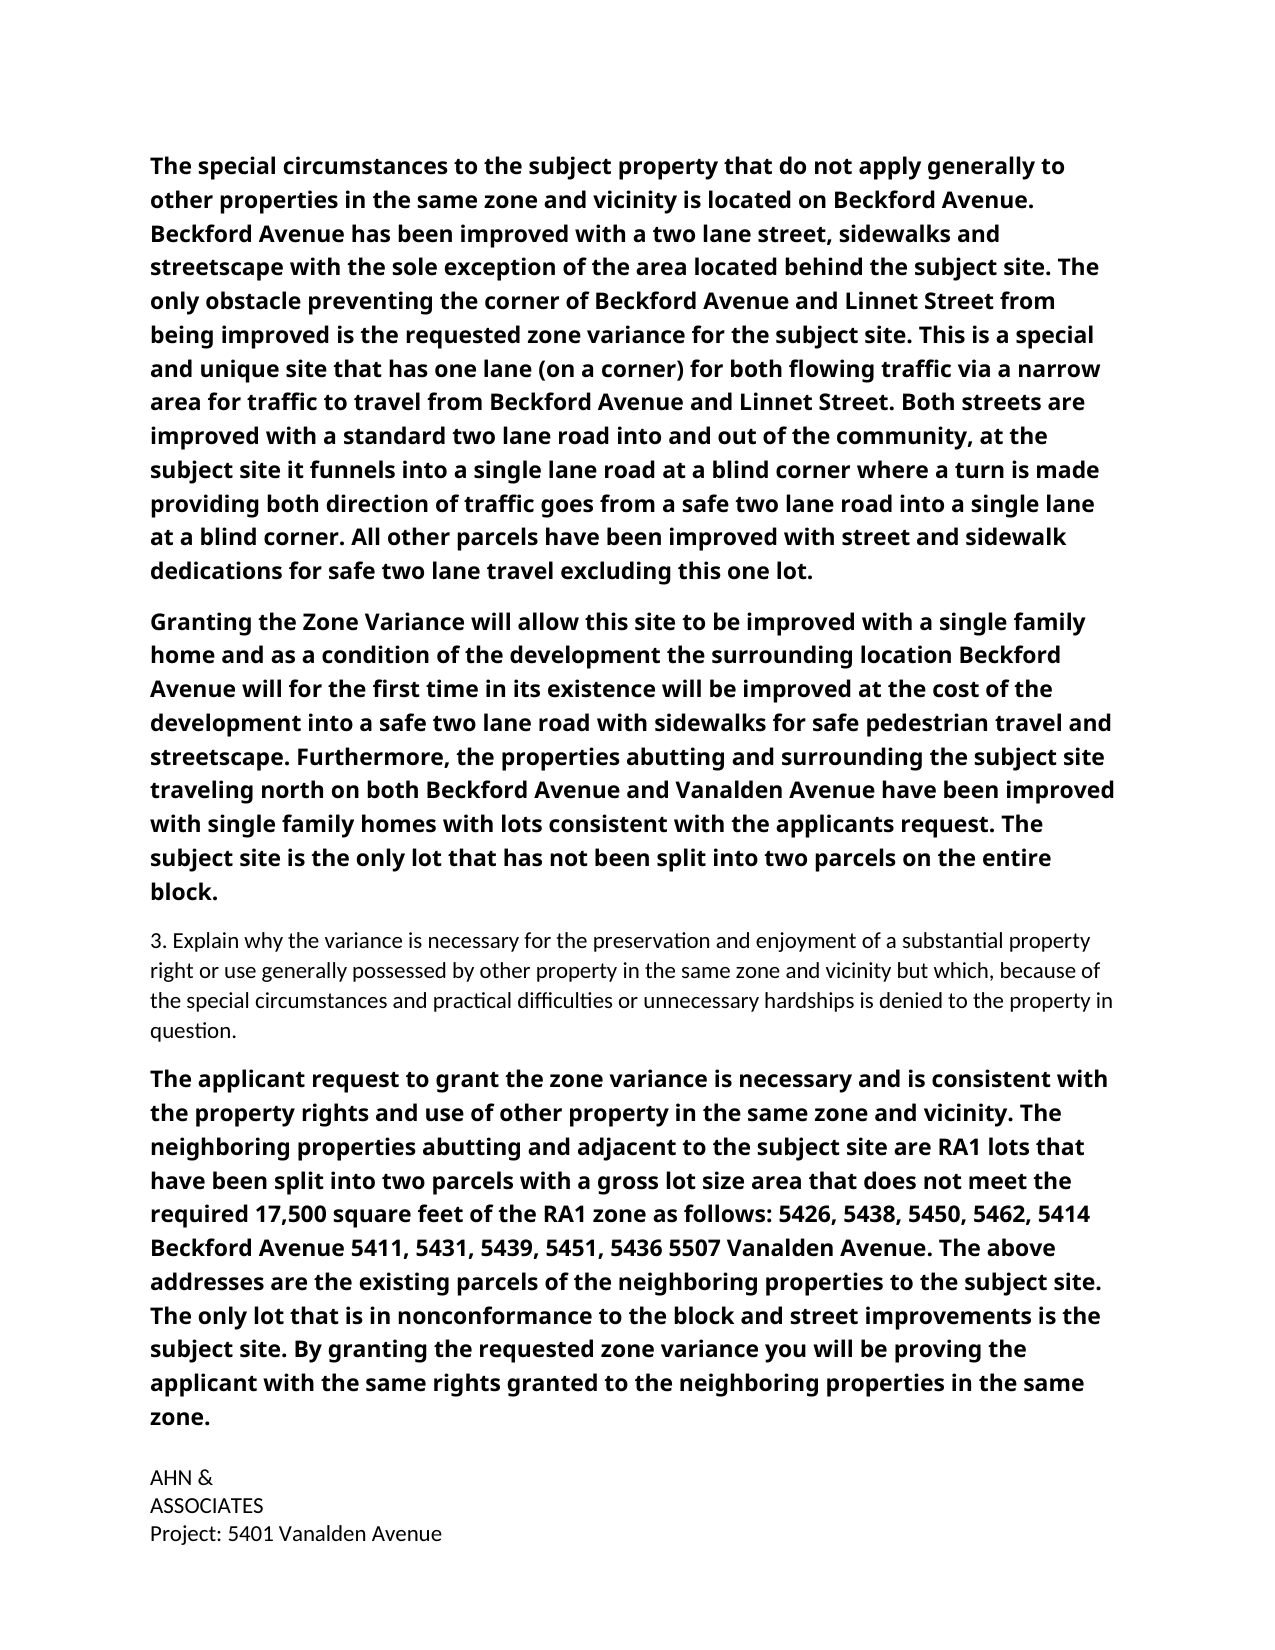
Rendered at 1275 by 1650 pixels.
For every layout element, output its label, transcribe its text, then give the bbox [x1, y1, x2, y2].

text The applicant request to grant the zone variance is necessary and is consistent with the property rights and use of other property in the same zone and vicinity. The neighboring properties abutting and adjacent to the subject site are RA1 lots that have been split into two parcels with a gross lot size area that does not meet the required 17,500 square feet of the RA1 zone as follows: 5426, 5438, 5450, 5462, 5414 Beckford Avenue 5411, 5431, 5439, 5451, 5436 5507 Vanalden Avenue. The above addresses are the existing parcels of the neighboring properties to the subject site. The only lot that is in nonconformance to the block and street improvements is the subject site. By granting the requested zone variance you will be proving the applicant with the same rights granted to the neighboring properties in the same zone. [150, 1063, 1125, 1432]
text 3. Explain why the variance is necessary for the preservation and enjoyment of a substantial property right or use generally possessed by other property in the same zone and vicinity but which, because of the special circumstances and practical difficulties or unnecessary hardships is denied to the property in question. [150, 926, 1125, 1044]
text Granting the Zone Variance will allow this site to be improved with a single family home and as a condition of the development the surrounding location Beckford Avenue will for the first time in its existence will be improved at the cost of the development into a safe two lane road with sidewalks for safe pedestrian travel and streetscape. Furthermore, the properties abutting and surrounding the subject site traveling north on both Beckford Avenue and Vanalden Avenue have been improved with single family homes with lots consistent with the applicants request. The subject site is the only lot that has not been split into two parcels on the entire block. [150, 605, 1125, 907]
text The special circumstances to the subject property that do not apply generally to other properties in the same zone and vicinity is located on Beckford Avenue. Beckford Avenue has been improved with a two lane street, sidewalks and streetscape with the sole exception of the area located behind the subject site. The only obstacle preventing the corner of Beckford Avenue and Linnet Street from being improved is the requested zone variance for the subject site. This is a special and unique site that has one lane (on a corner) for both flowing traffic via a narrow area for traffic to travel from Beckford Avenue and Linnet Street. Both streets are improved with a standard two lane road into and out of the community, at the subject site it funnels into a single lane road at a blind corner where a turn is made providing both direction of traffic goes from a safe two lane road into a single lane at a blind corner. All other parcels have been improved with street and sidewalk dedications for safe two lane travel excluding this one lot. [150, 150, 1125, 586]
